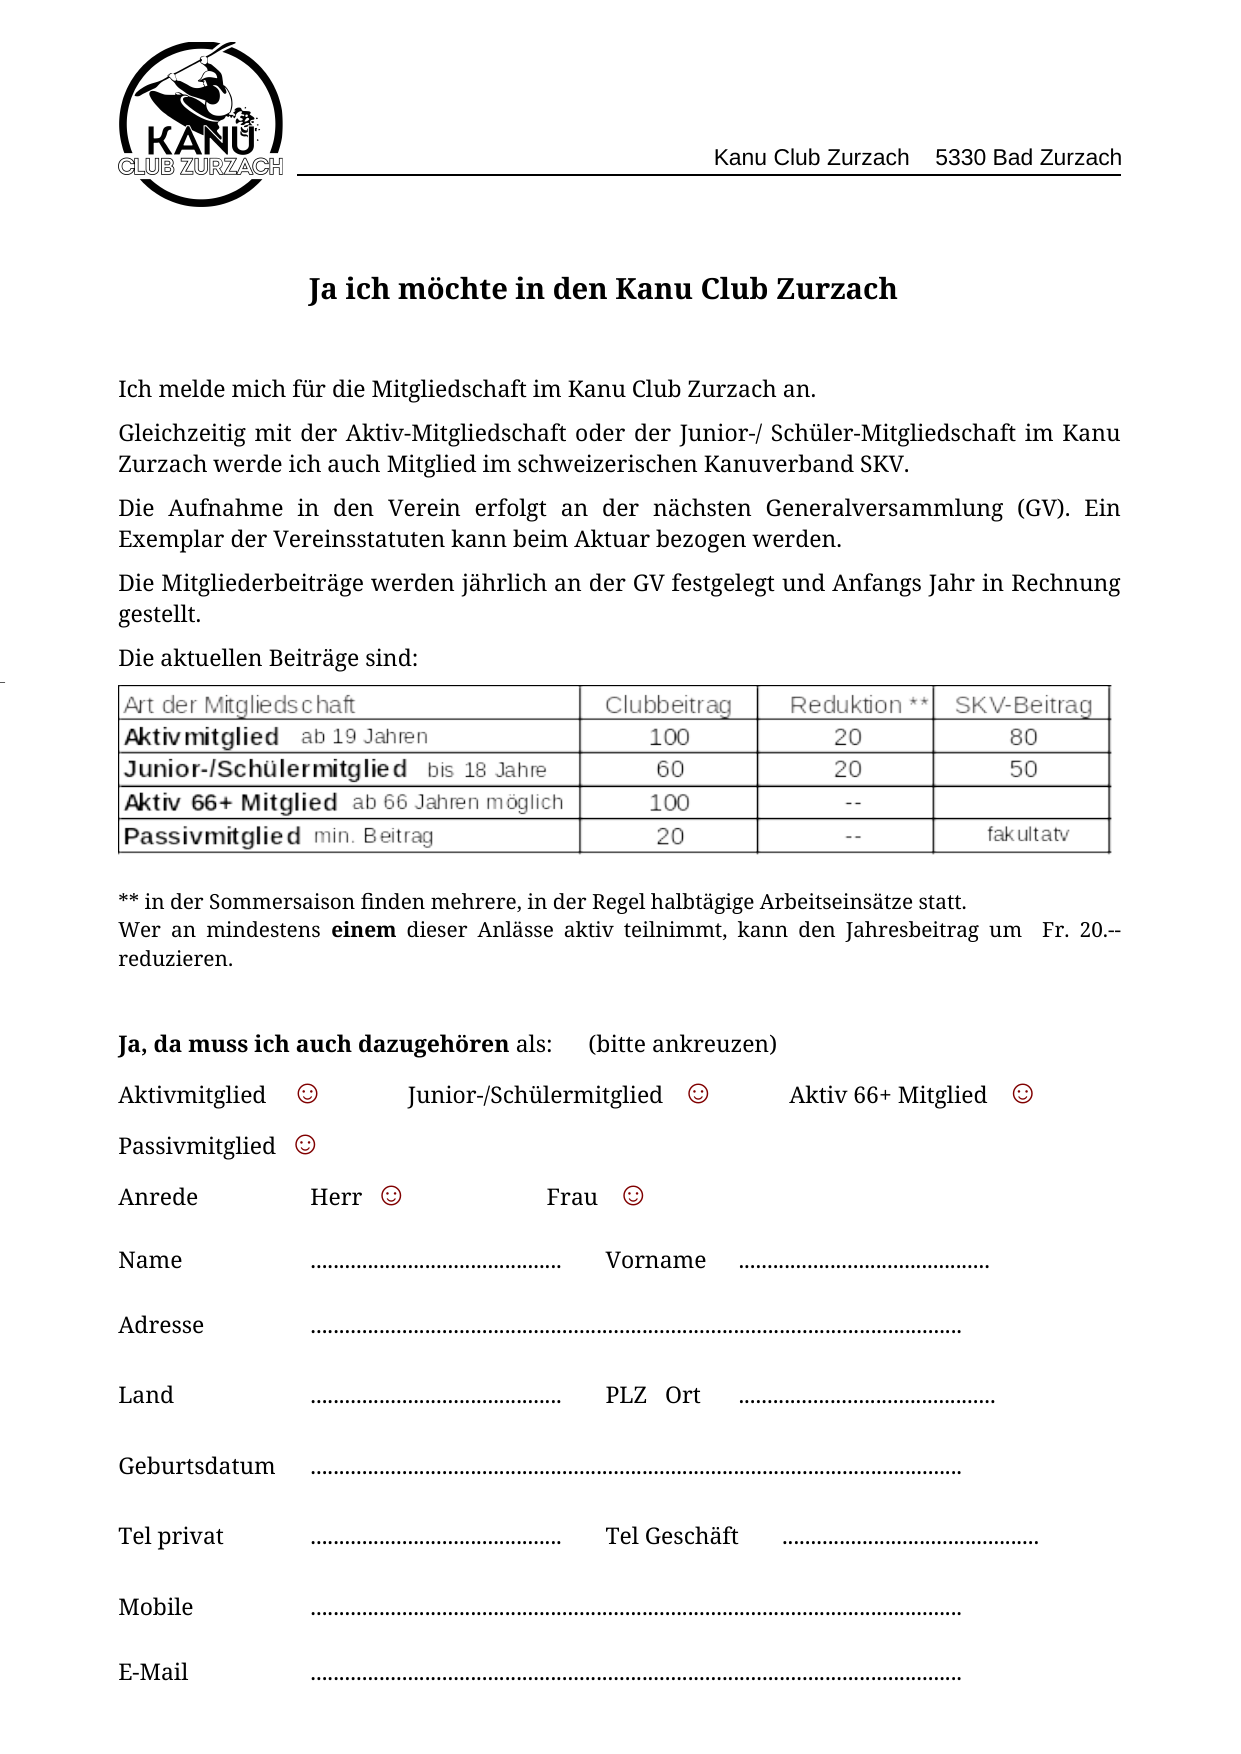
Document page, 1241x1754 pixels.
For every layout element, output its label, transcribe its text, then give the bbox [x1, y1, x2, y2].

text Land ............................................ PLZ Ort ............................................. [118, 1379, 1122, 1411]
text Adresse .................................................................................................................. [118, 1309, 1122, 1340]
text Die aktuellen Beiträge sind: [118, 642, 1122, 673]
text Ja, da muss ich auch dazugehören als: (bitte ankreuzen) [118, 1028, 1122, 1060]
text Geburtsdatum .................................................................................................................. [118, 1450, 1122, 1481]
picture [118, 42, 283, 207]
text Passivmitglied ☺ [118, 1123, 1122, 1162]
text Gleichzeitig mit der Aktiv-Mitgliedschaft oder der Junior-/ Schüler-Mitgliedschaft im Kanu Zurzach werde ich auch Mitglied im schweizerischen Kanuverband SKV. [118, 417, 1122, 479]
text Mobile .................................................................................................................. [118, 1591, 1122, 1622]
text Die Mitgliederbeiträge werden jährlich an der GV festgelegt und Anfangs Jahr in Rechnung gestellt. [118, 567, 1122, 629]
text E-Mail .................................................................................................................. [118, 1655, 1122, 1687]
text Ich melde mich für die Mitgliedschaft im Kanu Club Zurzach an. [118, 373, 1122, 404]
text Ja ich möchte in den Kanu Club Zurzach [118, 268, 1122, 308]
text Die Aufnahme in den Verein erfolgt an der nächsten Generalversammlung (GV). Ein Exemplar der Vereinsstatuten kann beim Aktuar bezogen werden. [118, 492, 1122, 554]
text Tel privat ............................................ Tel Geschäft ............................................. [118, 1520, 1122, 1551]
text Name ............................................ Vorname ............................................ [118, 1244, 1122, 1275]
text ** in der Sommersaison finden mehrere, in der Regel halbtägige Arbeitseinsätze statt. Wer an mindestens einem dieser Anlässe aktiv teilnimmt, kann den Jahresbeitrag um Fr. 20.-- reduzieren. [118, 685, 1122, 972]
text Aktivmitglied ☺ Junior-/Schülermitglied ☺ Aktiv 66+ Mitglied ☺ [118, 1072, 1122, 1111]
text Anrede Herr ☺ Frau ☺ [118, 1174, 1122, 1212]
